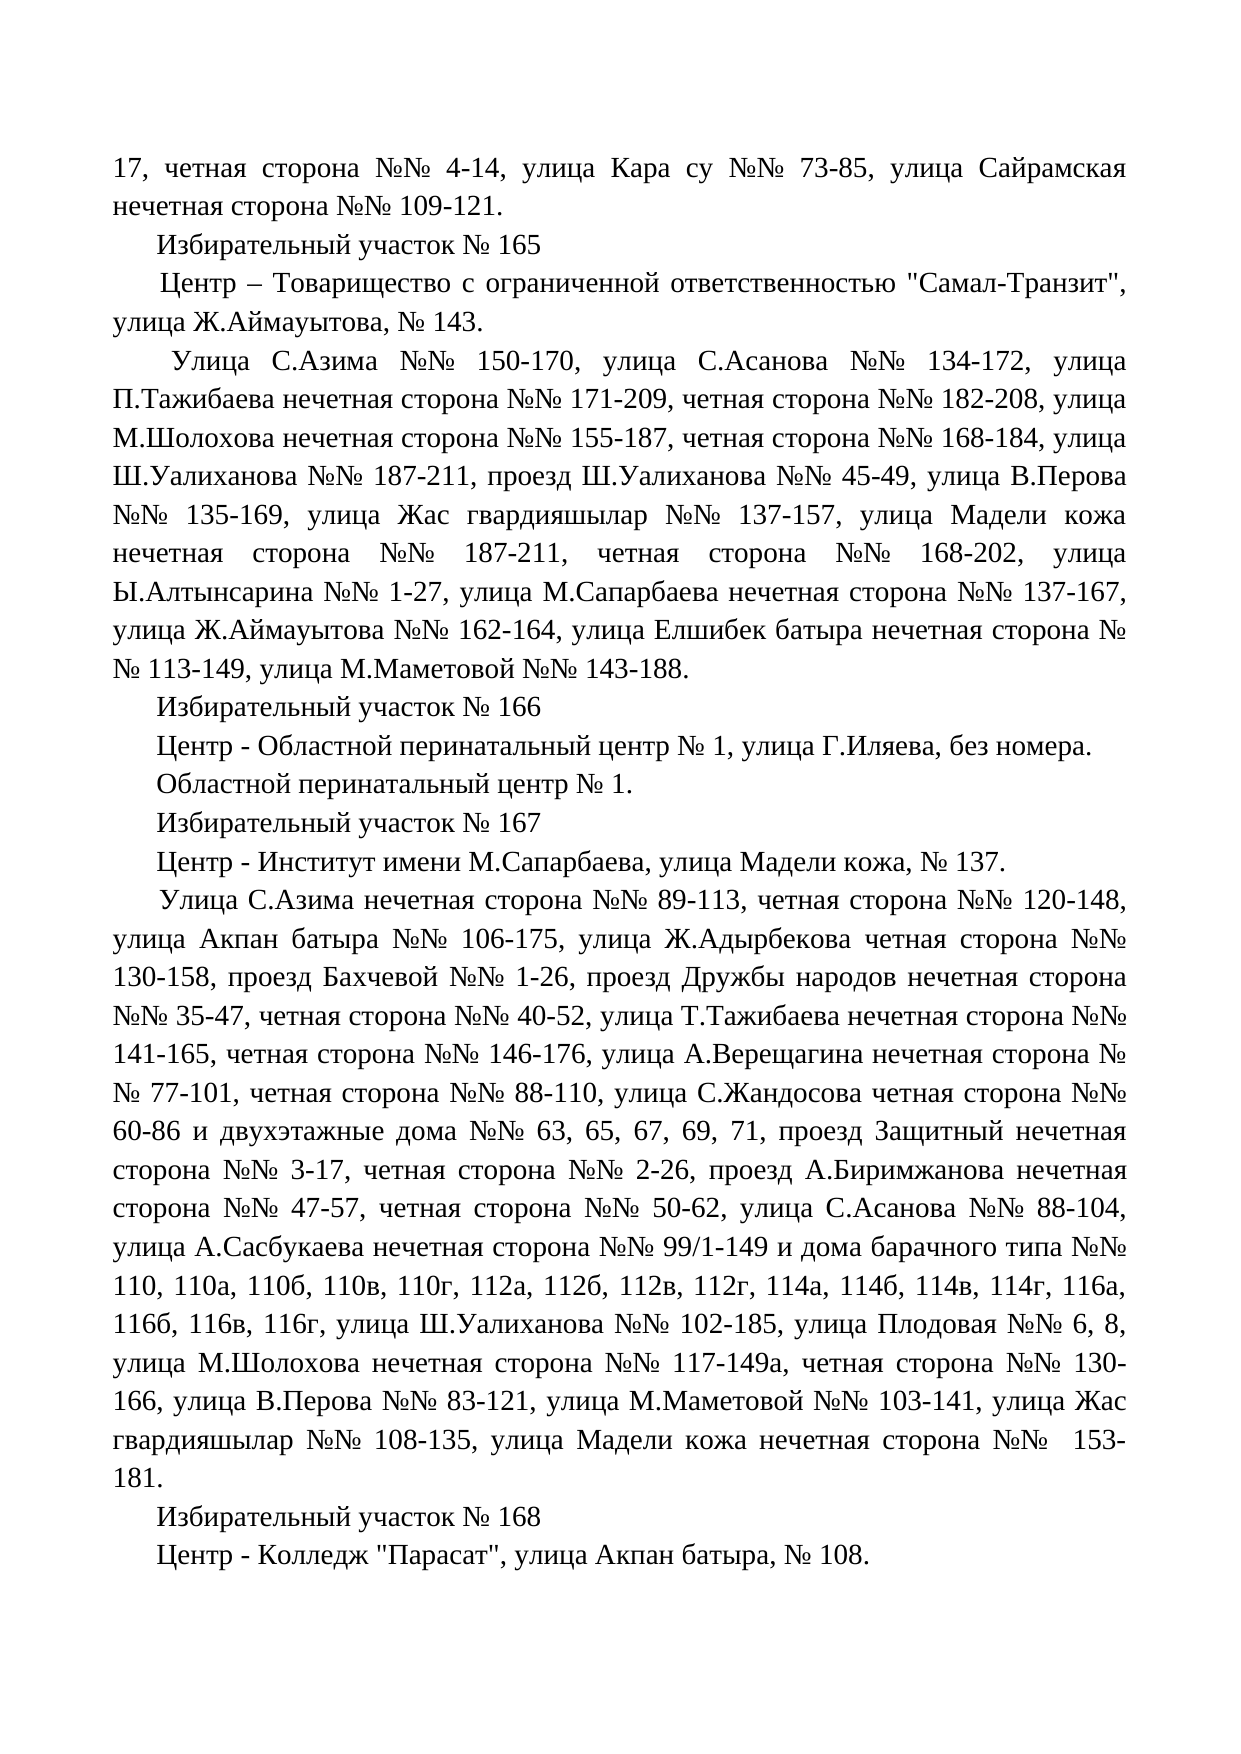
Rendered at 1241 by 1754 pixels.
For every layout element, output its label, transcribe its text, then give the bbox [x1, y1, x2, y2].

text Избирательный участок № 168 [112, 1499, 1128, 1532]
text Улица С.Азима нечетная сторона №№ 89-113, четная сторона №№ 120-148, улица Акпан батыра №№ 106-175, улица Ж.Адырбекова четная сторона №№ 130-158, проезд Бахчевой №№ 1-26, проезд Дружбы народов нечетная сторона №№ 35-47, четная сторона №№ 40-52, улица Т.Тажибаева нечетная сторона №№ 141-165, четная сторона №№ 146-176, улица А.Верещагина нечетная сторона №№ 77-101, четная сторона №№ 88-110, улица С.Жандосова четная сторона №№ 60-86 и двухэтажные дома №№ 63, 65, 67, 69, 71, проезд Защитный нечетная сторона №№ 3-17, четная сторона №№ 2-26, проезд А.Биримжанова нечетная сторона №№ 47-57, четная сторона №№ 50-62, улица С.Асанова №№ 88-104, улица А.Сасбукаева нечетная сторона №№ 99/1-149 и дома барачного типа №№ 110, 110а, 110б, 110в, 110г, 112а, 112б, 112в, 112г, 114а, 114б, 114в, 114г, 116а, 116б, 116в, 116г, улица Ш.Уалиханова №№ 102-185, улица Плодовая №№ 6, 8, улица М.Шолохова нечетная сторона №№ 117-149а, четная сторона №№ 130-166, улица В.Перова №№ 83-121, улица М.Маметовой №№ 103-141, улица Жас гвардияшылар №№ 108-135, улица Мадели кожа нечетная сторона №№ 153-181. [112, 882, 1128, 1494]
text Избирательный участок № 165 [112, 227, 1128, 261]
text Центр - Областной перинатальный центр № 1, улица Г.Иляева, без номера. [112, 728, 1128, 762]
text Областной перинатальный центр № 1. [112, 767, 1128, 800]
text Центр – Товарищество с ограниченной ответственностью "Самал-Транзит", улица Ж.Аймауытова, № 143. [112, 266, 1128, 338]
text Избирательный участок № 166 [112, 689, 1128, 723]
text Центр - Институт имени М.Сапарбаева, улица Мадели кожа, № 137. [112, 844, 1128, 877]
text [112, 150, 1128, 222]
text Улица С.Азима №№ 150-170, улица С.Асанова №№ 134-172, улица П.Тажибаева нечетная сторона №№ 171-209, четная сторона №№ 182-208, улица М.Шолохова нечетная сторона №№ 155-187, четная сторона №№ 168-184, улица Ш.Уалиханова №№ 187-211, проезд Ш.Уалиханова №№ 45-49, улица В.Перова №№ 135-169, улица Жас гвардияшылар №№ 137-157, улица Мадели кожа нечетная сторона №№ 187-211, четная сторона №№ 168-202, улица Ы.Алтынсарина №№ 1-27, улица М.Сапарбаева нечетная сторона №№ 137-167, улица Ж.Аймауытова №№ 162-164, улица Елшибек батыра нечетная сторона №№ 113-149, улица М.Маметовой №№ 143-188. [112, 343, 1128, 684]
text Избирательный участок № 167 [112, 805, 1128, 839]
text Центр - Колледж "Парасат", улица Акпан батыра, № 108. [112, 1537, 1128, 1571]
